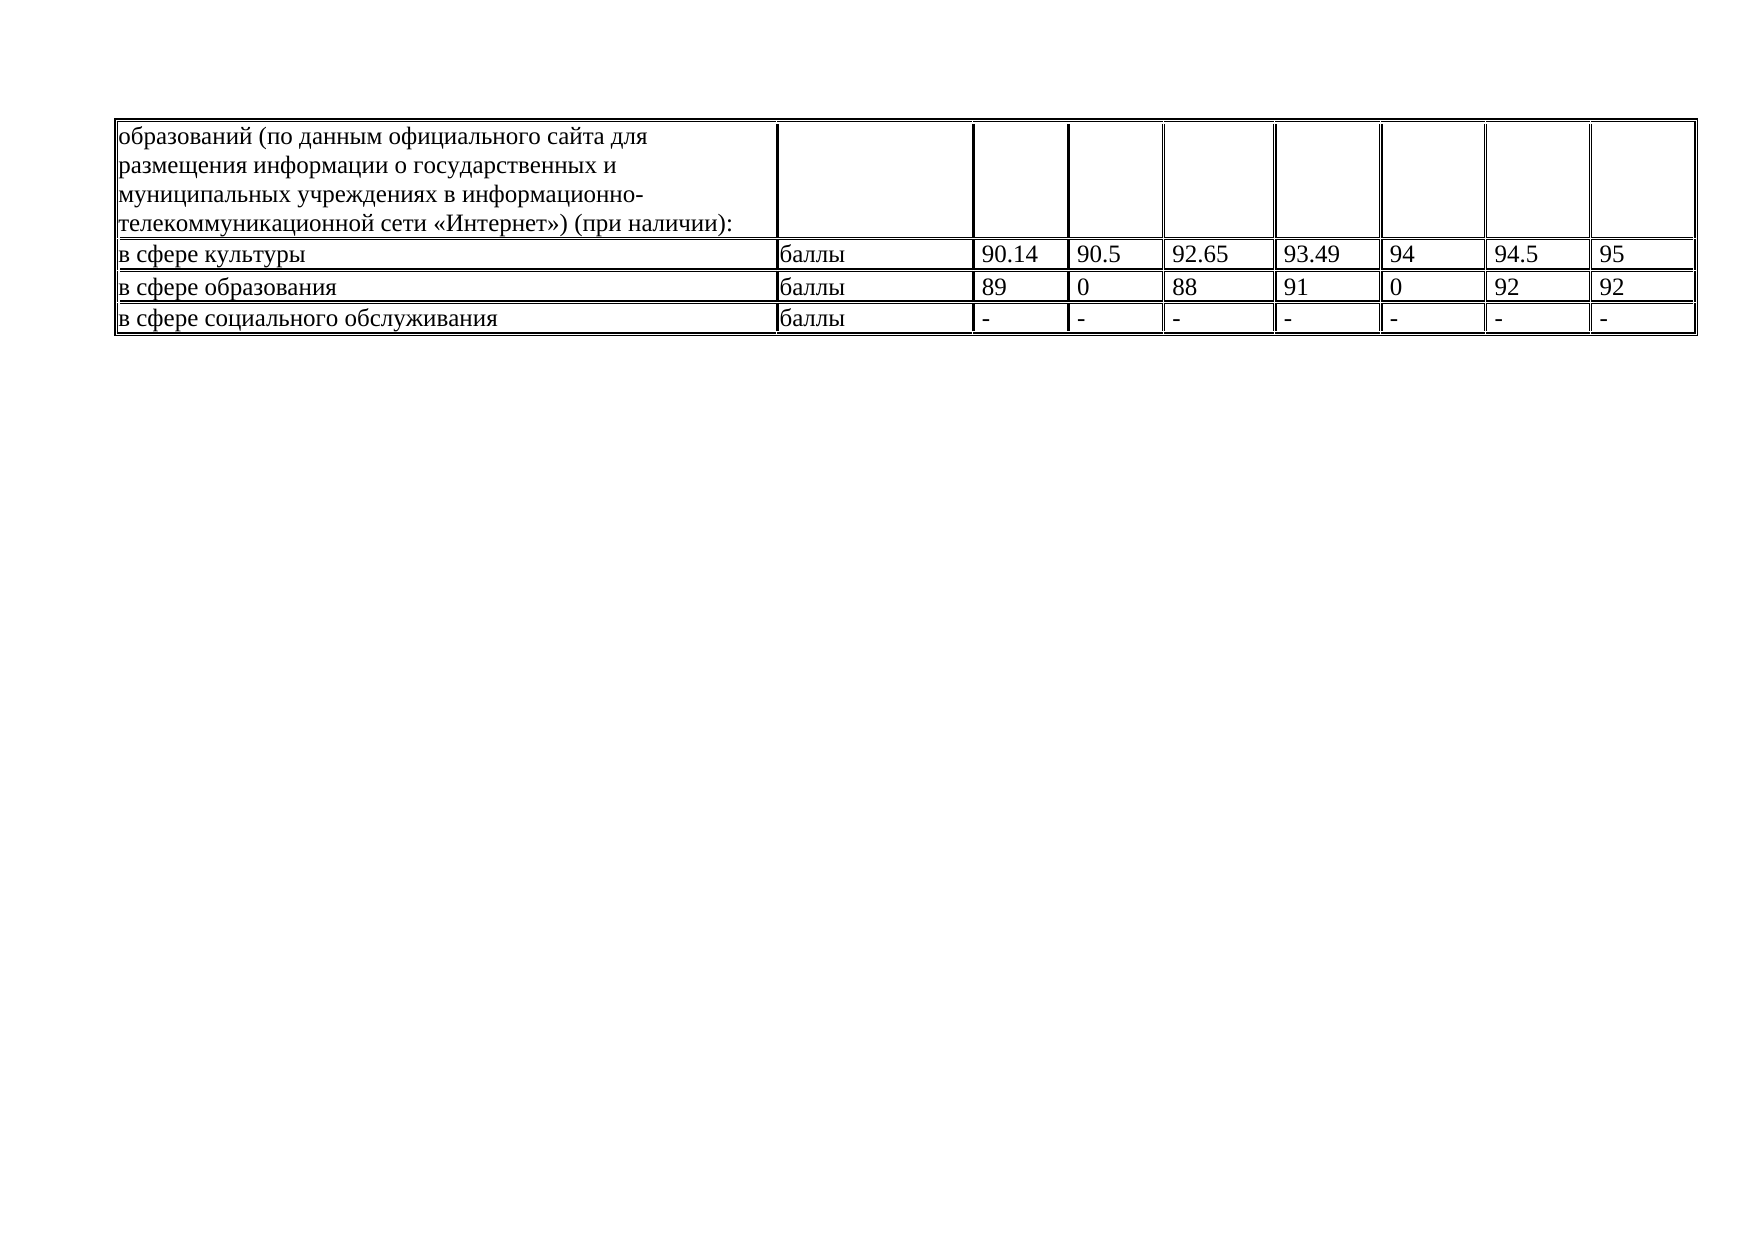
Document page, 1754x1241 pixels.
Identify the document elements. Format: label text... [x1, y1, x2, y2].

table_cell баллы [779, 272, 972, 300]
table_cell - [1164, 300, 1275, 332]
table_cell 93.49 [1277, 240, 1379, 268]
table_cell 95 [1592, 236, 1695, 268]
table_cell 90.5 [1070, 240, 1162, 268]
table_cell 91 [1277, 272, 1379, 300]
table_cell - [1164, 120, 1275, 236]
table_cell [118, 120, 777, 236]
table_cell в сфере образования [118, 268, 776, 300]
table_cell - [1591, 300, 1695, 332]
table_cell - [1486, 122, 1591, 236]
table_cell баллы [777, 304, 973, 332]
table_cell 90.14 [975, 240, 1067, 268]
table_cell - [973, 304, 1068, 332]
table_cell в сфере культуры [118, 236, 776, 268]
table_cell [777, 120, 973, 236]
table_cell - [1068, 304, 1163, 332]
table_cell - [1486, 304, 1591, 332]
table_cell 0 [1070, 272, 1162, 300]
table_cell баллы [779, 240, 972, 268]
table_cell - [1591, 122, 1694, 236]
table_cell - [1275, 120, 1381, 236]
table_cell 88 [1165, 272, 1273, 300]
table_cell 92 [1592, 268, 1695, 300]
table_cell 94.5 [1487, 240, 1589, 268]
table_cell - [1275, 300, 1381, 332]
table_cell - [1381, 304, 1486, 332]
table_cell 92.65 [1165, 240, 1273, 268]
table_cell в сфере социального обслуживания [118, 300, 777, 332]
table_cell - [973, 122, 1068, 236]
table_cell 94 [1383, 240, 1484, 268]
table_cell 92 [1487, 272, 1589, 300]
table_cell - [1381, 122, 1486, 236]
table_cell 89 [975, 272, 1067, 300]
table_cell - [1068, 122, 1163, 236]
table_cell 0 [1383, 272, 1484, 300]
